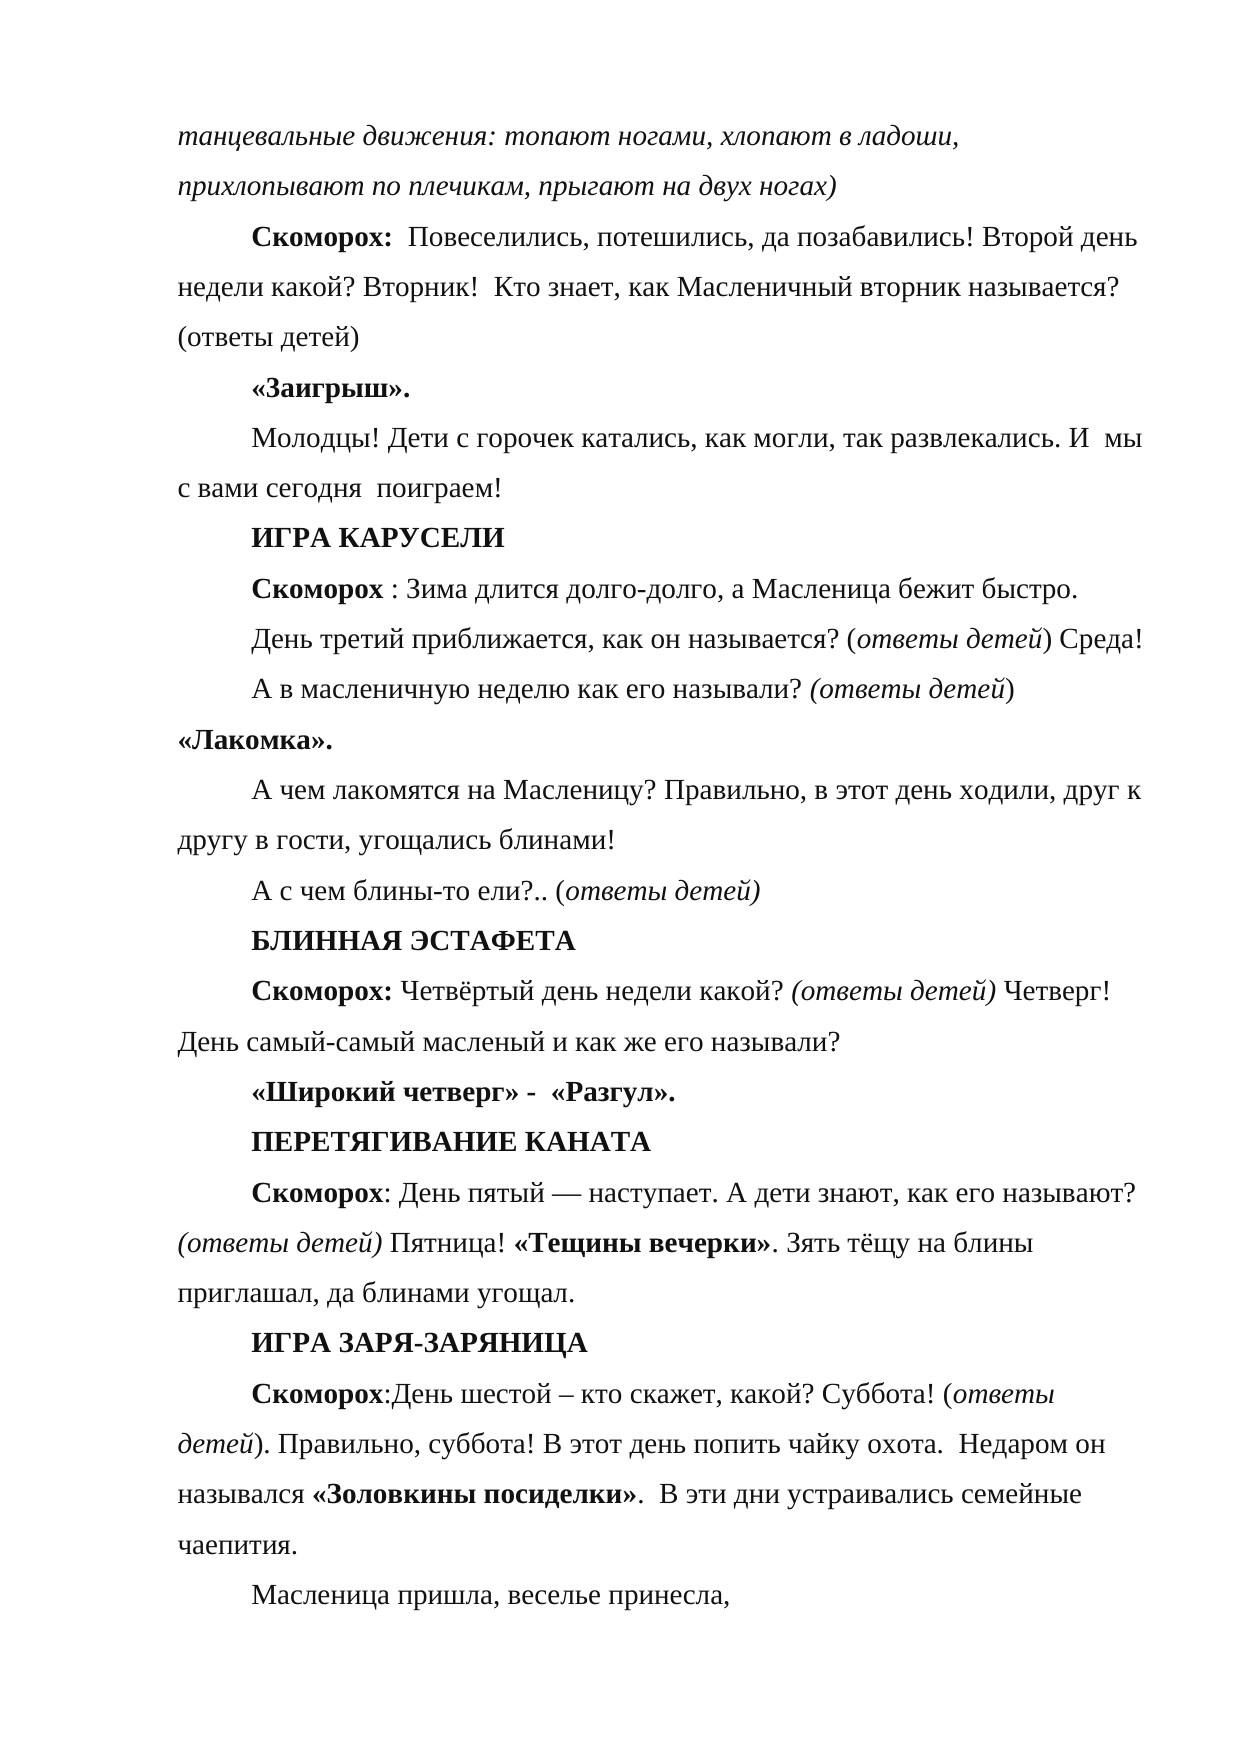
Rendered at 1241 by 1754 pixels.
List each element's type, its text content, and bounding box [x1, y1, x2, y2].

text Скоморох:День шестой – кто скажет, какой? Суббота! (ответы детей). Правильно, суббота! В этот день попить чайку охота. Недаром он назывался «Золовкины посиделки». В эти дни устраивались семейные чаепития. [177, 1376, 1152, 1560]
text День третий приближается, как он называется? (ответы детей) Среда! [177, 621, 1152, 655]
text «3аигрыш». [177, 370, 1152, 403]
text А в масленичную неделю как его называли? (ответы детей) «Лакомка». [177, 672, 1152, 755]
text ИГРА КАРУСЕЛИ [177, 521, 1152, 554]
text ПЕРЕТЯГИВАНИЕ КАНАТА [177, 1124, 1152, 1158]
text Масленица пришла, веселье принесла, [177, 1577, 1152, 1611]
text Скоморох : Зима длится долго-долго, а Масленица бежит быстро. [177, 571, 1152, 604]
text А с чем блины-то ели?.. (ответы детей) [177, 873, 1152, 906]
text БЛИННАЯ ЭСТАФЕТА [177, 923, 1152, 957]
text А чем лакомятся на Масленицу? Правильно, в этот день ходили, друг к другу в гости, угощались блинами! [177, 772, 1152, 856]
text Скоморох: Четвёртый день недели какой? (ответы детей) Четверг! День самый-самый масленый и как же его называли? [177, 973, 1152, 1057]
text Скоморох: День пятый — наступает. А дети знают, как его называют? (ответы детей) Пятница! «Тещины вечерки». Зять тёщу на блины приглашал, да блинами угощал. [177, 1175, 1152, 1309]
text Молодцы! Дети с горочек катались, как могли, так развлекались. И мы с вами сегодня поиграем! [177, 420, 1152, 504]
text «Широкий четверг» - «Разгул». [177, 1074, 1152, 1108]
text ИГРА ЗАРЯ-ЗАРЯНИЦА [177, 1326, 1152, 1359]
text Скоморох: Повеселились, потешились, да позабавились! Второй день недели какой? Вторник! Кто знает, как Масленичный вторник называется? (ответы детей) [177, 219, 1152, 353]
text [177, 118, 1152, 202]
